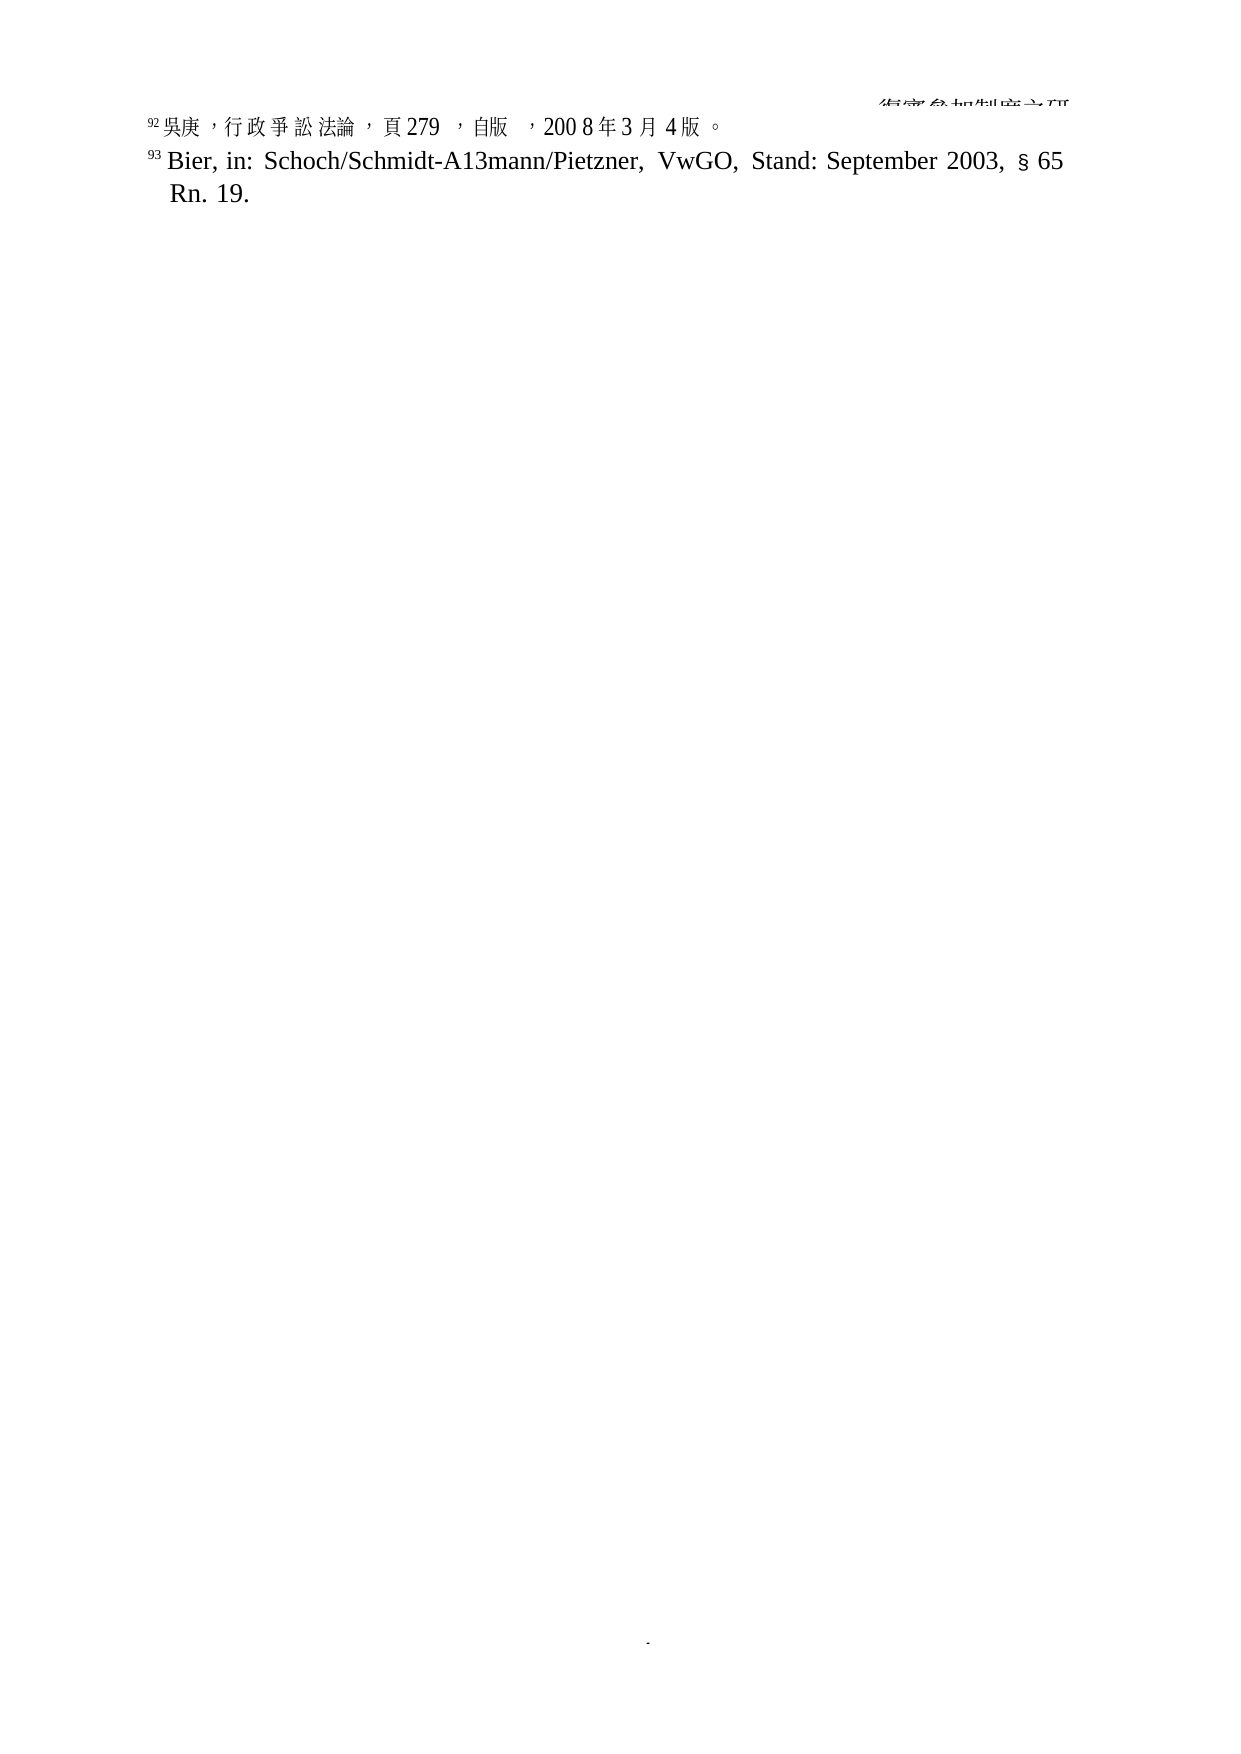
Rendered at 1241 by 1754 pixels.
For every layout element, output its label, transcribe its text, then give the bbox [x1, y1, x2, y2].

text 92 吳庚 ，行 政 爭 訟 法論 ， 頁279 ， 自版 ， 200 8年3月4版 。 [148, 110, 1130, 142]
text 93 Bier, in: Schoch/Schmidt-A13mann/Pietzner, VwGO, Stand: September 2003, § 65 [148, 145, 1130, 175]
subtitle Rn. 19. [169, 177, 1130, 208]
